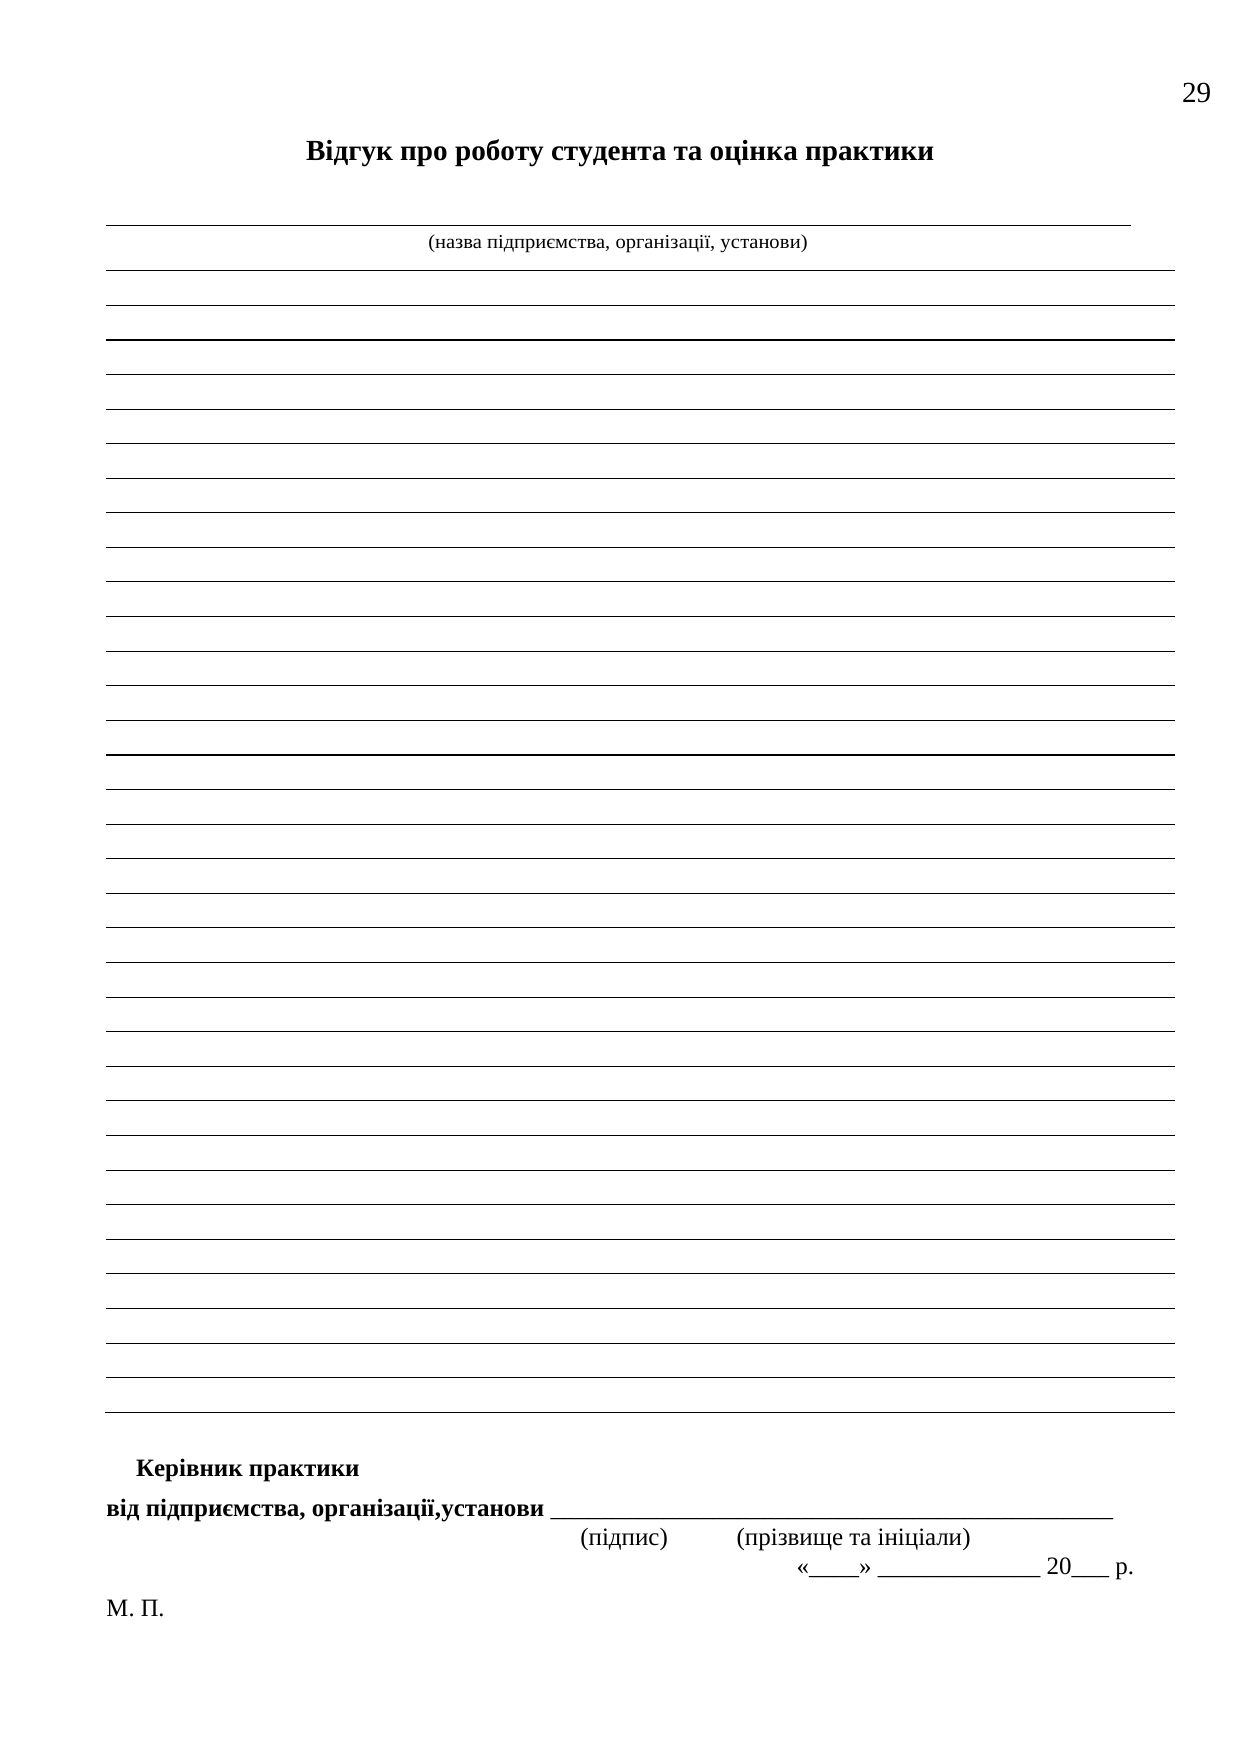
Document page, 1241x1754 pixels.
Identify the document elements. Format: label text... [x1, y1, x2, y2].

text (назва підприємства, організації, установи) [106, 231, 1140, 253]
text М. П. [106, 1593, 1211, 1622]
text Керівник практики [106, 1454, 1140, 1482]
text (підпис) (прізвище та ініціали) [106, 1523, 1140, 1551]
text Відгук про роботу студента та оцінка практики [106, 134, 1140, 167]
text від підприємства, організації,установи _____________________________________________ [106, 1495, 1140, 1522]
text «____» _____________ 20___ р. [106, 1552, 1140, 1580]
